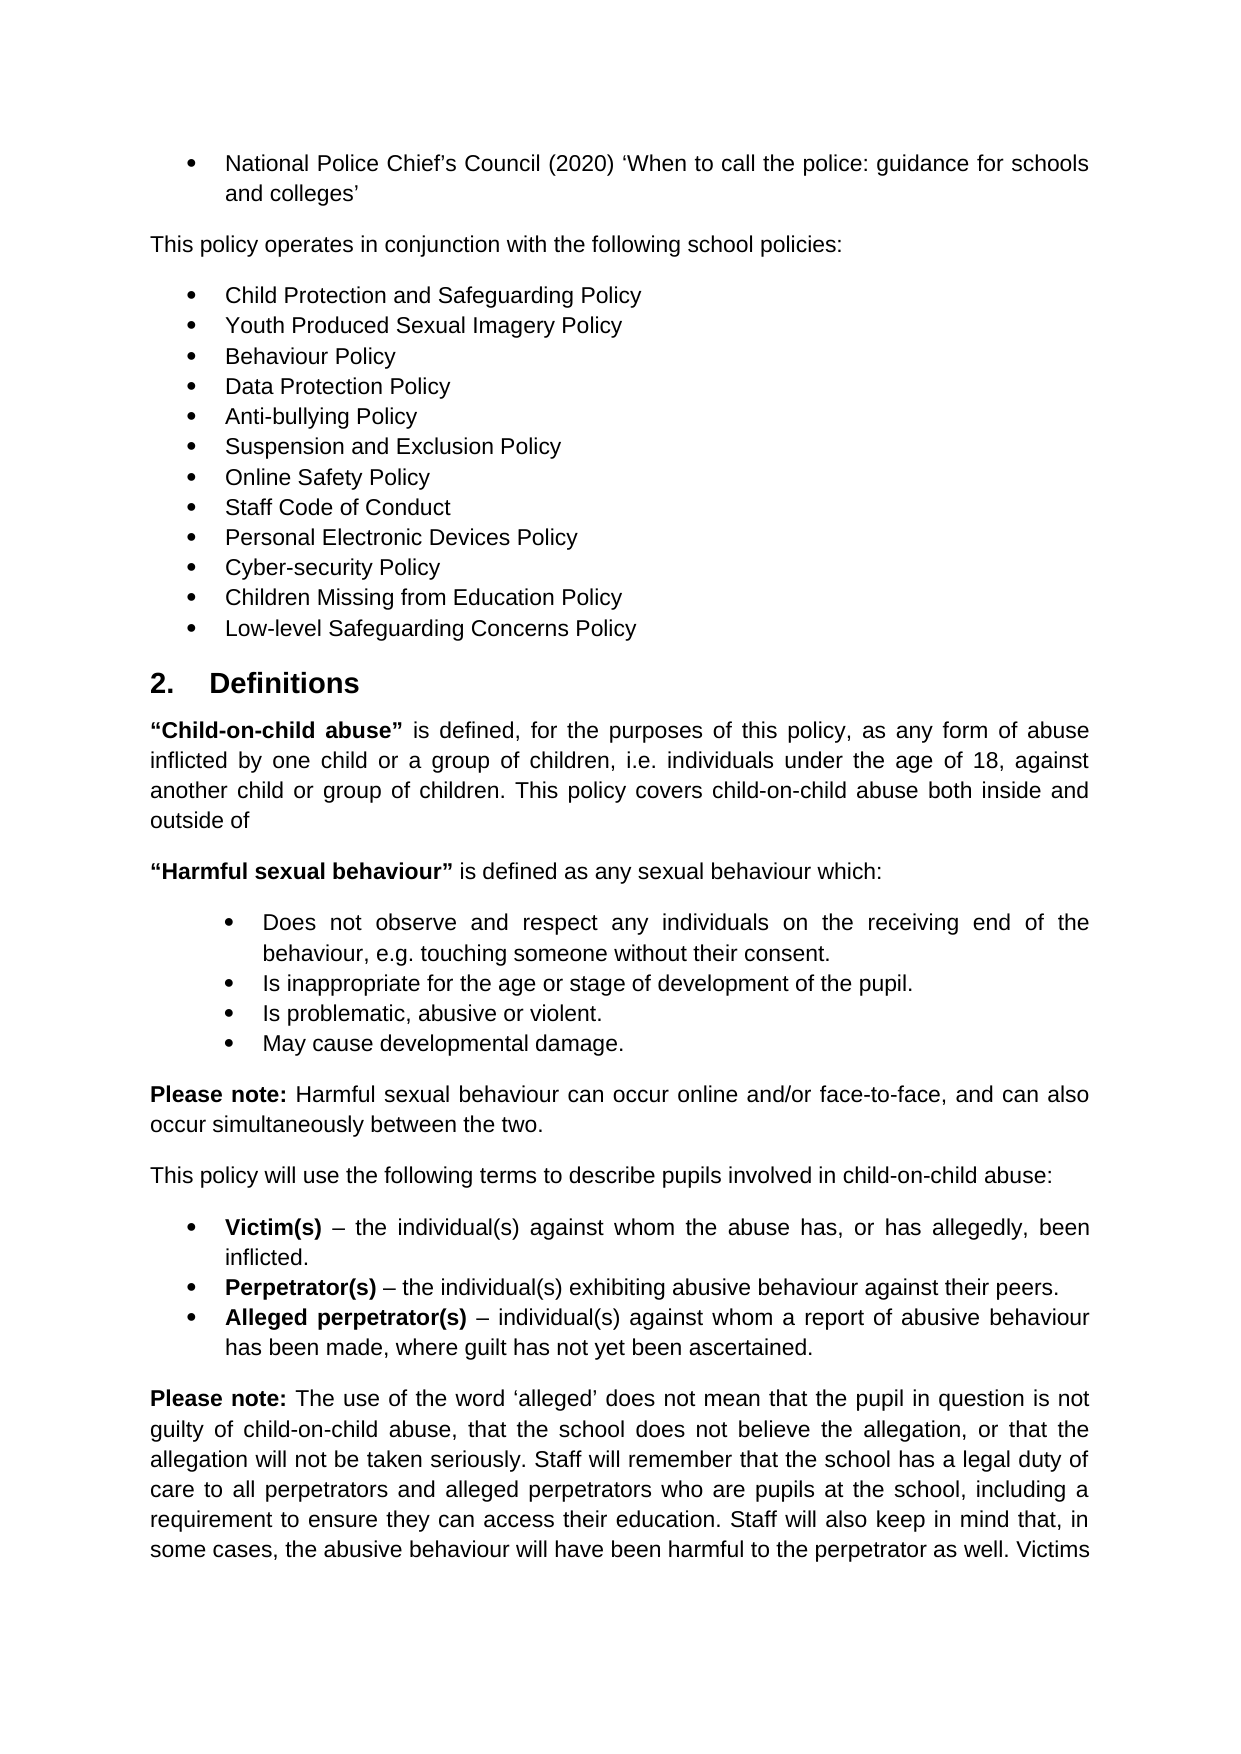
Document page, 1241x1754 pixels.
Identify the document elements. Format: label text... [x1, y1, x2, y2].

list Is problematic, abusive or violent. [225, 1000, 1090, 1026]
list Children Missing from Education Policy [187, 584, 1090, 611]
text “Child-on-child abuse” is defined, for the purposes of this policy, as any form of abuse inflicted by one child or a group of children, i.e. individuals under the age of 18, against another child or group of children. This policy covers child-on-child abuse both inside and outside of [150, 717, 1090, 834]
list Online Safety Policy [187, 463, 1090, 490]
list Perpetrator(s) – the individual(s) exhibiting abusive behaviour against their peers. [187, 1274, 1090, 1300]
list Staff Code of Conduct [187, 494, 1090, 520]
list Low-level Safeguarding Concerns Policy [187, 614, 1090, 641]
list Is inappropriate for the age or stage of development of the pupil. [225, 970, 1090, 996]
list Personal Electronic Devices Policy [187, 524, 1090, 550]
list Anti-bullying Policy [187, 403, 1090, 429]
text “Harmful sexual behaviour” is defined as any sexual behaviour which: [150, 858, 1090, 885]
list Youth Produced Sexual Imagery Policy [187, 312, 1090, 339]
list Alleged perpetrator(s) – individual(s) against whom a report of abusive behaviour has been made, where guilt has not yet been ascertained. [187, 1304, 1090, 1361]
list Victim(s) – the individual(s) against whom the abuse has, or has allegedly, been inflicted. [187, 1213, 1090, 1270]
text This policy operates in conjunction with the following school policies: [150, 231, 1090, 258]
list Does not observe and respect any individuals on the receiving end of the behaviour, e.g. touching someone without their consent. [225, 909, 1090, 966]
list May cause developmental damage. [225, 1030, 1090, 1057]
text Please note: Harmful sexual behaviour can occur online and/or face-to-face, and can also occur simultaneously between the two. [150, 1081, 1090, 1138]
list Data Protection Policy [187, 373, 1090, 399]
list Behaviour Policy [187, 343, 1090, 369]
list Suspension and Exclusion Policy [187, 433, 1090, 460]
list Cyber-security Policy [187, 554, 1090, 581]
text This policy will use the following terms to describe pupils involved in child-on-child abuse: [150, 1162, 1090, 1189]
subtitle Definitions [150, 666, 1090, 699]
list Child Protection and Safeguarding Policy [187, 282, 1090, 309]
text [150, 1385, 1090, 1563]
list National Police Chief’s Council (2020) ‘When to call the police: guidance for schools and colleges’ [187, 150, 1090, 207]
